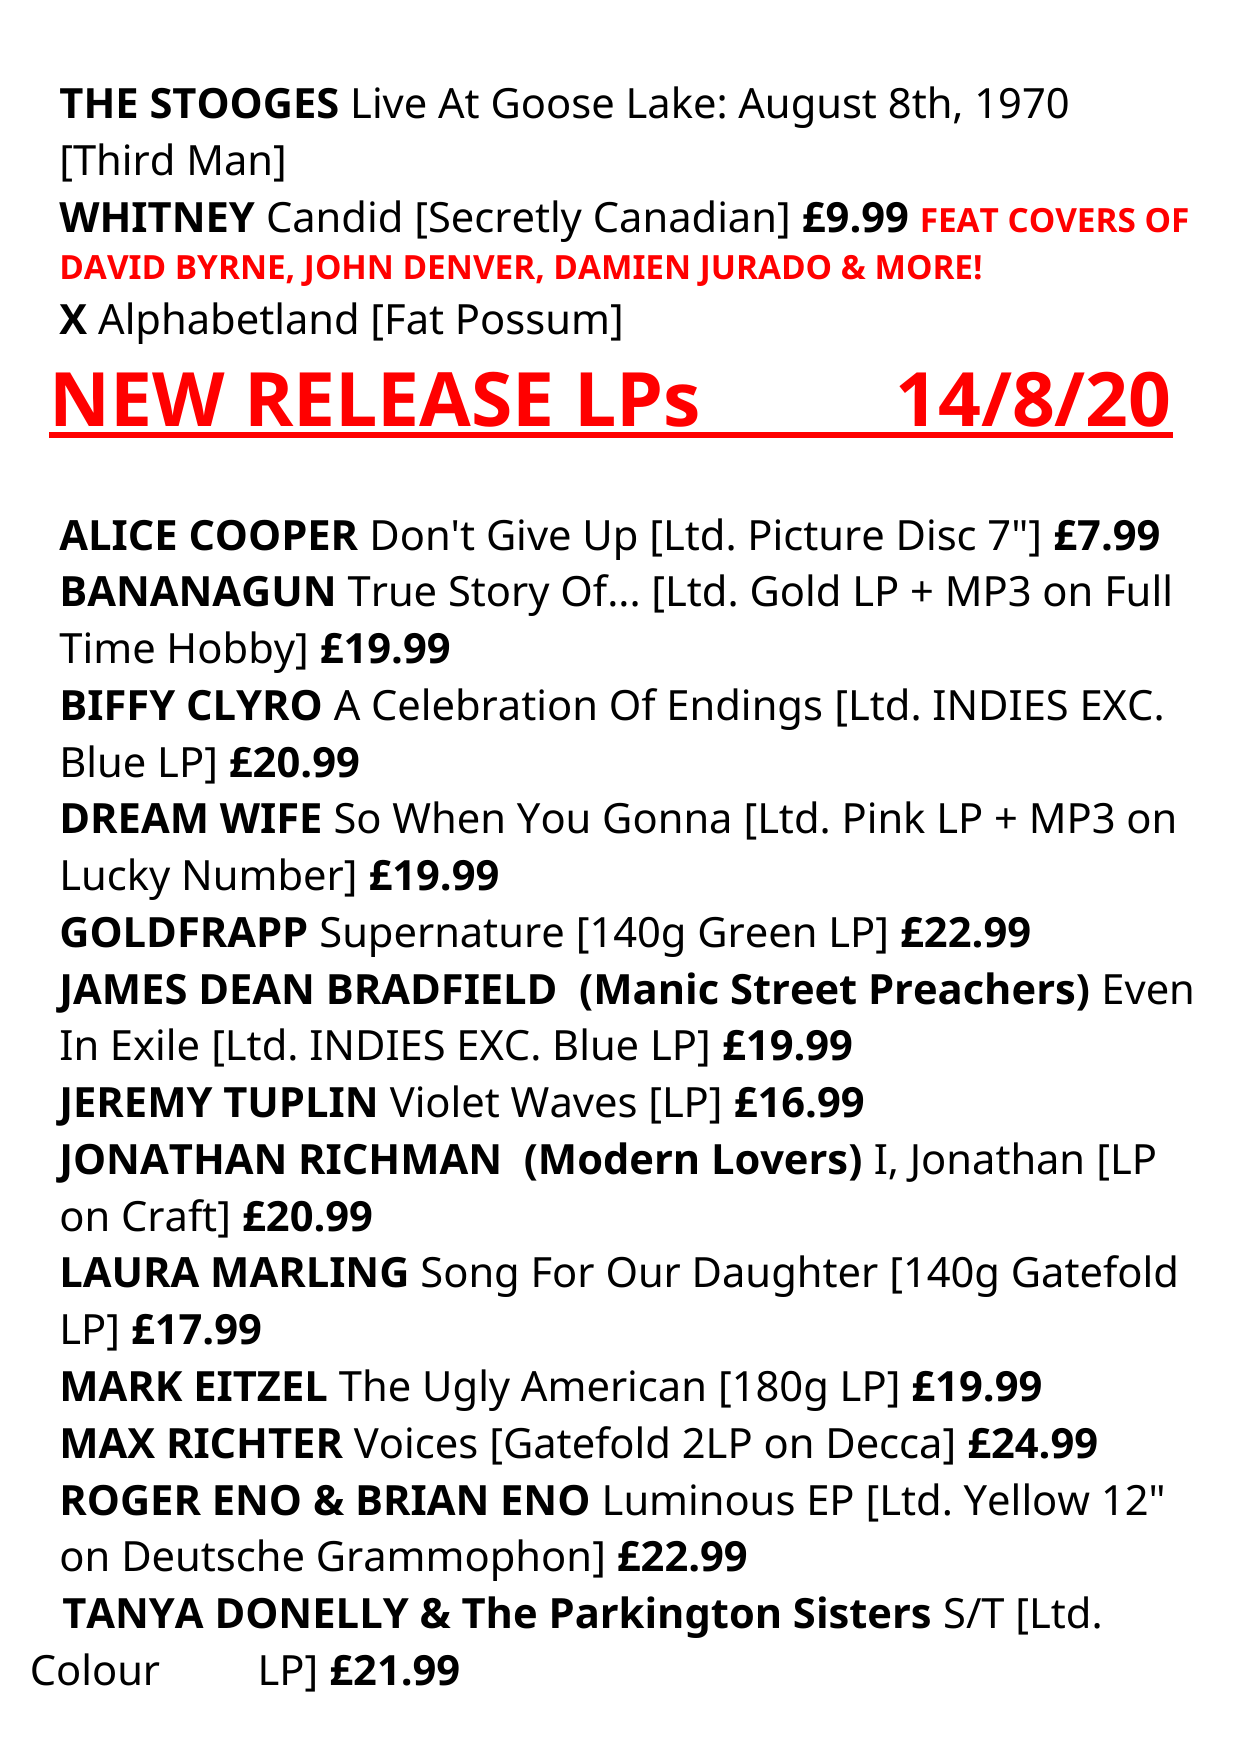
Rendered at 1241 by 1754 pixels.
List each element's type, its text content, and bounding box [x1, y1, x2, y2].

text JEREMY TUPLIN Violet Waves [LP] £16.99 [59, 1073, 1211, 1130]
text X Alphabetland [Fat Possum] [59, 289, 1196, 346]
text BIFFY CLYRO A Celebration Of Endings [Ltd. INDIES EXC. Blue LP] £20.99 [59, 676, 1196, 789]
text MAX RICHTER Voices [Gatefold 2LP on Decca] £24.99 [59, 1414, 1196, 1470]
text GOLDFRAPP Supernature [140g Green LP] £22.99 [59, 903, 1211, 959]
text LAURA MARLING Song For Our Daughter [140g Gatefold LP] £17.99 [59, 1243, 1211, 1357]
text JONATHAN RICHMAN (Modern Lovers) I, Jonathan [LP on Craft] £20.99 [59, 1130, 1211, 1243]
text ROGER ENO & BRIAN ENO Luminous EP [Ltd. Yellow 12" on Deutsche Grammophon] £22.99 [59, 1470, 1211, 1584]
text TANYA DONELLY & The Parkington Sisters S/T [Ltd. Colour LP] £21.99 [29, 1584, 1196, 1697]
text NEW RELEASE LPs 14/8/20 [29, 346, 1196, 448]
text JAMES DEAN BRADFIELD (Manic Street Preachers) Even In Exile [Ltd. INDIES EXC. Blue LP] £19.99 [59, 959, 1196, 1073]
text THE STOOGES Live At Goose Lake: August 8th, 1970 [Third Man] [59, 74, 1196, 187]
text MARK EITZEL The Ugly American [180g LP] £19.99 [59, 1357, 1211, 1414]
text WHITNEY Candid [Secretly Canadian] £9.99 FEAT COVERS OF DAVID BYRNE, JOHN DENVER, DAMIEN JURADO & MORE! [59, 187, 1196, 289]
text ALICE COOPER Don't Give Up [Ltd. Picture Disc 7"] £7.99 [59, 505, 1196, 562]
text BANANAGUN True Story Of... [Ltd. Gold LP + MP3 on Full Time Hobby] £19.99 [59, 562, 1211, 676]
text DREAM WIFE So When You Gonna [Ltd. Pink LP + MP3 on Lucky Number] £19.99 [59, 789, 1196, 903]
